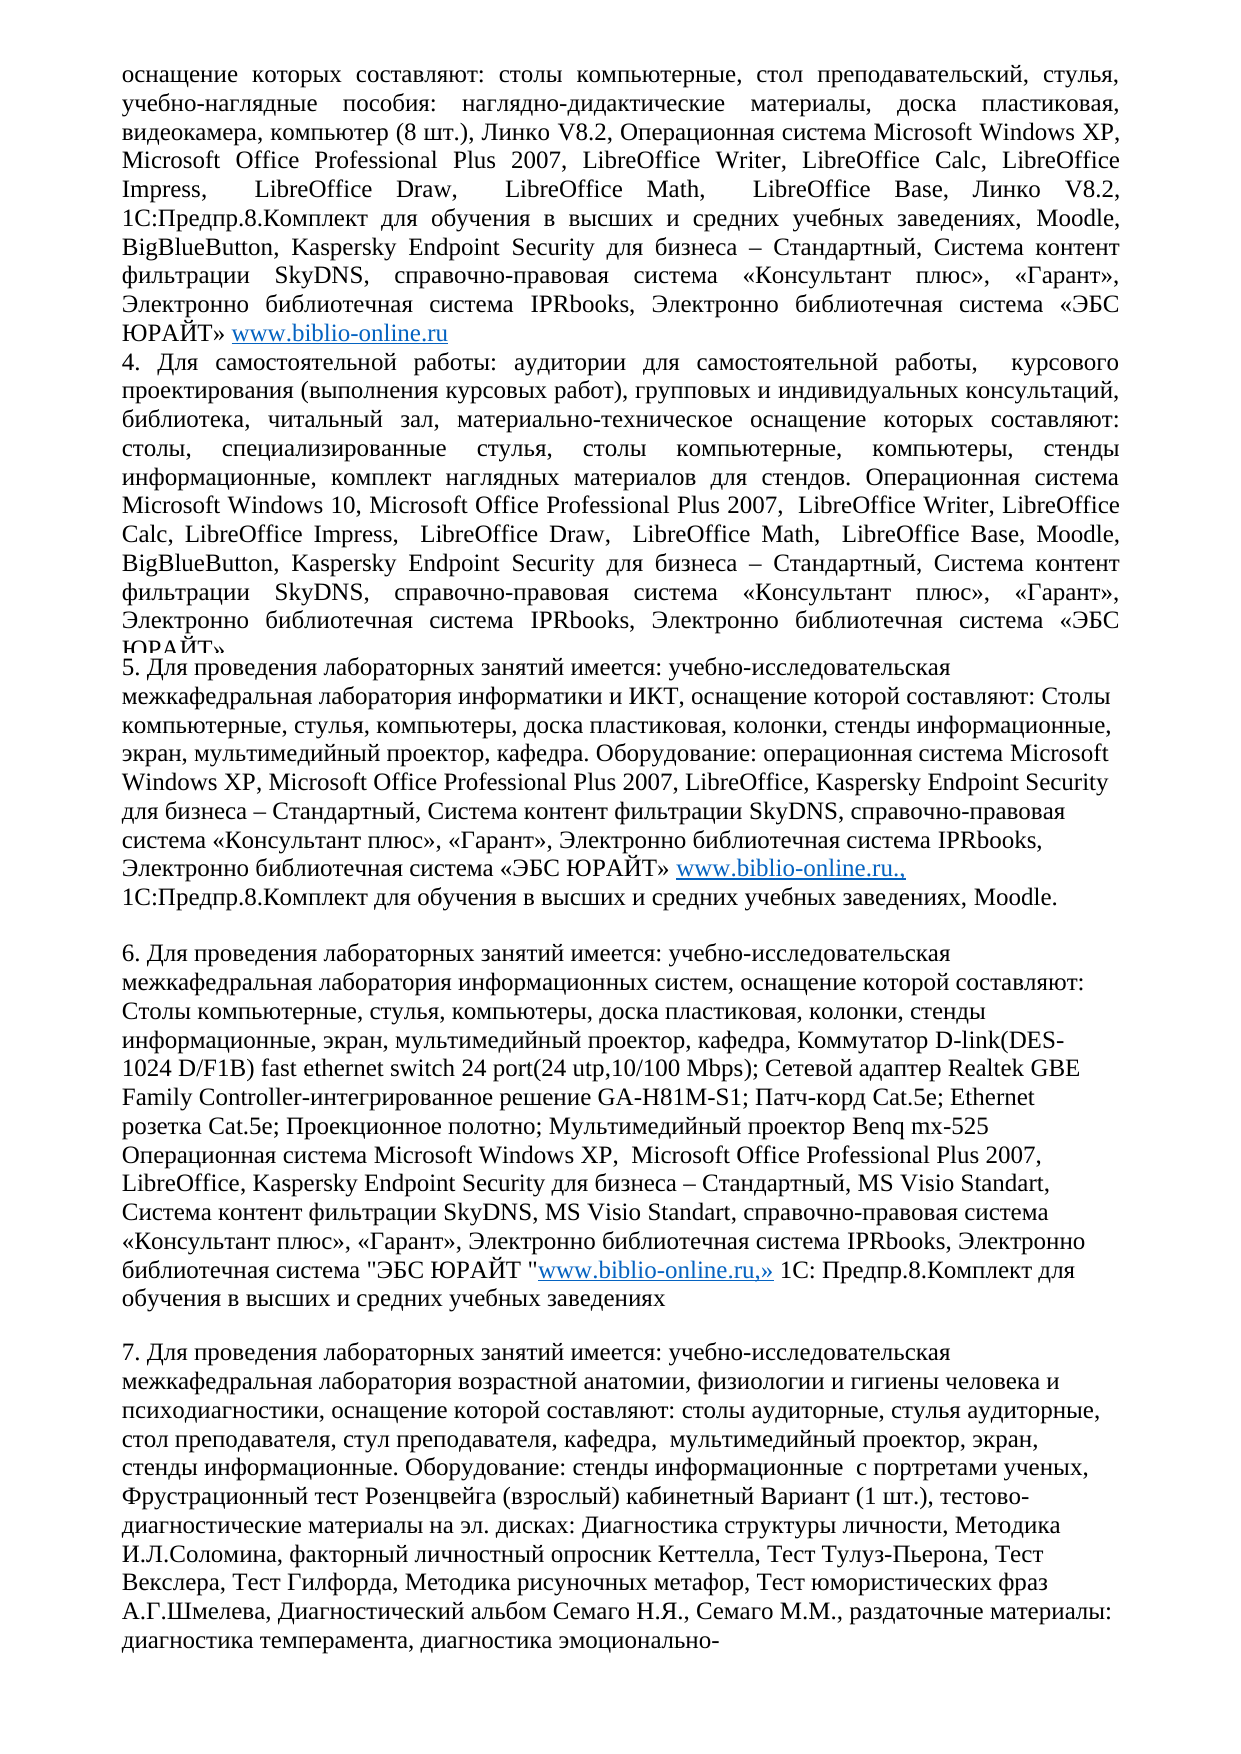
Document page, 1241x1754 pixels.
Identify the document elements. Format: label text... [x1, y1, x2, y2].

table_cell 5. Для проведения лабораторных занятий имеется: учебно-исследовательская межкафедральная лаборатория информатики и ИКТ, оснащение которой составляют: Столы компьютерные, стулья, компьютеры, доска пластиковая, колонки, стенды информационные, экран, мультимедийный проектор, кафедра. Оборудование: операционная система Microsoft Windows XP, Microsoft Office Professional Plus 2007, LibreOffice, Kaspersky Endpoint Security для бизнеса – Стандартный, Система контент фильтрации SkyDNS, справочно-правовая система «Консультант плюс», «Гарант», Электронно библиотечная система IPRbooks, Электронно библиотечная система «ЭБС ЮРАЙТ» www.biblio-online.ru., 1С:Предпр.8.Комплект для обучения в высших и средних учебных заведениях, Moodle. [118, 652, 1124, 938]
table_cell 6. Для проведения лабораторных занятий имеется: учебно-исследовательская межкафедральная лаборатория информационных систем, оснащение которой составляют: Столы компьютерные, стулья, компьютеры, доска пластиковая, колонки, стенды информационные, экран, мультимедийный проектор, кафедра, Коммутатор D-link(DES- 1024 D/F1B) fast ethernet switch 24 port(24 utp,10/100 Mbps); Сетевой адаптер Realtek GBE Family Controller-интегрированное решение GA-H81M-S1; Патч-корд Cat.5e; Ethernet розетка Cat.5e; Проекционное полотно; Мультимедийный проектор Benq mx-525 Операционная система Microsoft Windows XP, Microsoft Office Professional Plus 2007, LibreOffice, Kaspersky Endpoint Security для бизнеса – Стандартный, MS Visio Standart, Система контент фильтрации SkyDNS, MS Visio Standart, справочно-правовая система «Консультант плюс», «Гарант», Электронно библиотечная система IPRbooks, Электронно библиотечная система "ЭБС ЮРАЙТ "www.biblio-online.ru,» 1С: Предпр.8.Комплект для обучения в высших и средних учебных заведениях [118, 939, 1124, 1337]
table_cell 7. Для проведения лабораторных занятий имеется: учебно-исследовательская межкафедральная лаборатория возрастной анатомии, физиологии и гигиены человека и психодиагностики, оснащение которой составляют: столы аудиторные, стулья аудиторные, стол преподавателя, стул преподавателя, кафедра, мультимедийный проектор, экран, стенды информационные. Оборудование: стенды информационные с портретами ученых, Фрустрационный тест Розенцвейга (взрослый) кабинетный Вариант (1 шт.), тестово-диагностические материалы на эл. дисках: Диагностика структуры личности, Методика И.Л.Соломина, факторный личностный опросник Кеттелла, Тест Тулуз-Пьерона, Тест Векслера, Тест Гилфорда, Методика рисуночных метафор, Тест юмористических фраз А.Г.Шмелева, Диагностический альбом Семаго Н.Я., Семаго М.М., раздаточные материалы: диагностика темперамента, диагностика эмоционально- [118, 1338, 1124, 1662]
table_header оснащение которых составляют: столы компьютерные, стол преподавательский, стулья, учебно-наглядные пособия: наглядно-дидактические материалы, доска пластиковая, видеокамера, компьютер (8 шт.), Линко V8.2, Операционная система Microsoft Windows XP, Microsoft Office Professional Plus 2007, LibreOffice Writer, LibreOffice Calc, LibreOffice Impress, LibreOffice Draw, LibreOffice Math, LibreOffice Base, Линко V8.2, 1С:Предпр.8.Комплект для обучения в высших и средних учебных заведениях, Moodle, BigBlueButton, Kaspersky Endpoint Security для бизнеса – Стандартный, Система контент фильтрации SkyDNS, справочно-правовая система «Консультант плюс», «Гарант», Электронно библиотечная система IPRbooks, Электронно библиотечная система «ЭБС ЮРАЙТ» www.biblio-online.ru 4. Для самостоятельной работы: аудитории для самостоятельной работы, курсового проектирования (выполнения курсовых работ), групповых и индивидуальных консультаций, библиотека, читальный зал, материально-техническое оснащение которых составляют: столы, специализированные стулья, столы компьютерные, компьютеры, стенды информационные, комплект наглядных материалов для стендов. Операционная система Microsoft Windows 10, Microsoft Office Professional Plus 2007, LibreOffice Writer, LibreOffice Calc, LibreOffice Impress, LibreOffice Draw, LibreOffice Math, LibreOffice Base, Moodle, BigBlueButton, Kaspersky Endpoint Security для бизнеса – Стандартный, Система контент фильтрации SkyDNS, справочно-правовая система «Консультант плюс», «Гарант», Электронно библиотечная система IPRbooks, Электронно библиотечная система «ЭБС ЮРАЙТ». [118, 59, 1124, 652]
